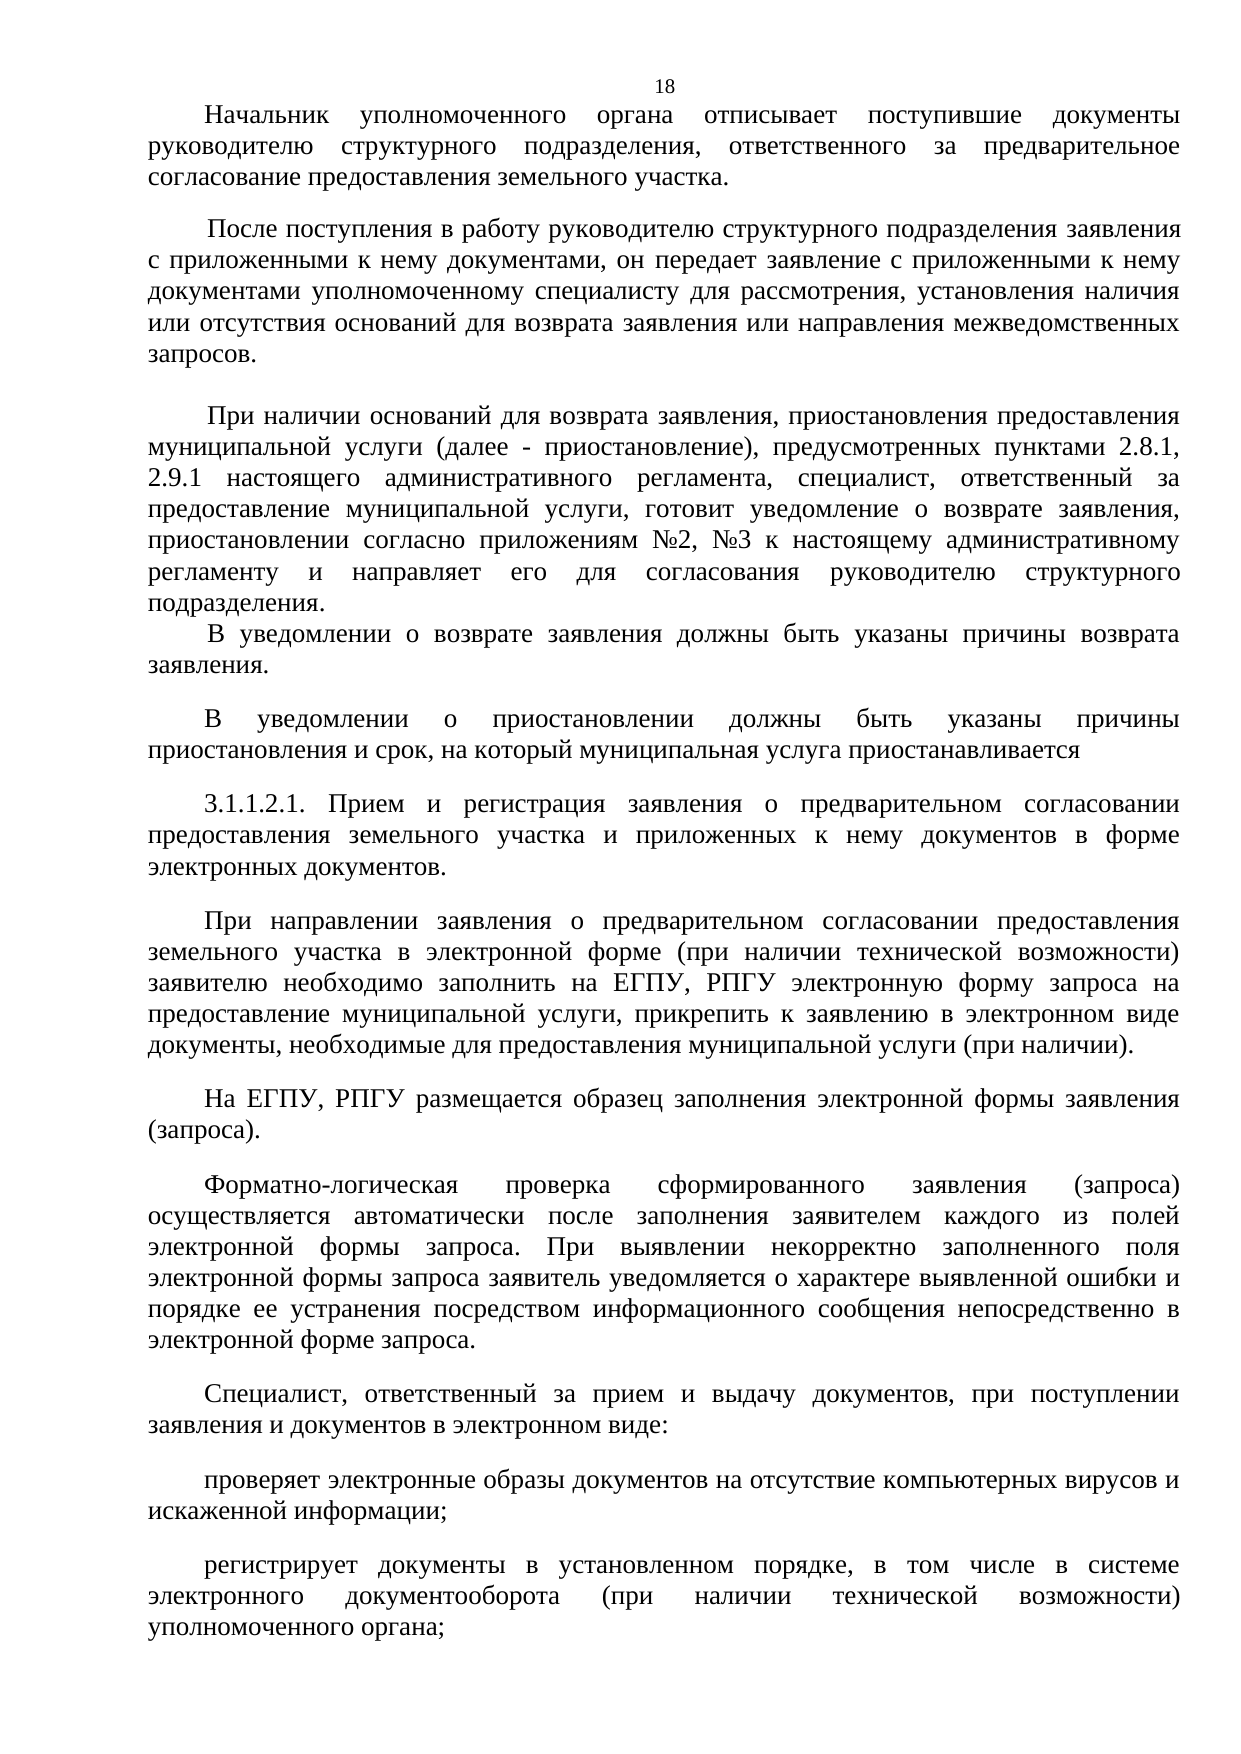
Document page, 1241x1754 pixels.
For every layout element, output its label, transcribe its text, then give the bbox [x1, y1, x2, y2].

text проверяет электронные образы документов на отсутствие компьютерных вирусов и искаженной информации; [148, 1463, 1181, 1525]
text Начальник уполномоченного органа отписывает поступившие документы руководителю структурного подразделения, ответственного за предварительное согласование предоставления земельного участка. [148, 98, 1181, 191]
text Форматно-логическая проверка сформированного заявления (запроса) осуществляется автоматически после заполнения заявителем каждого из полей электронной формы запроса. При выявлении некорректно заполненного поля электронной формы запроса заявитель уведомляется о характере выявленной ошибки и порядке ее устранения посредством информационного сообщения непосредственно в электронной форме запроса. [148, 1168, 1181, 1354]
text В уведомлении о возврате заявления должны быть указаны причины возврата заявления. [148, 617, 1181, 679]
text При направлении заявления о предварительном согласовании предоставления земельного участка в электронной форме (при наличии технической возможности) заявителю необходимо заполнить на ЕГПУ, РПГУ электронную форму запроса на предоставление муниципальной услуги, прикрепить к заявлению в электронном виде документы, необходимые для предоставления муниципальной услуги (при наличии). [148, 904, 1181, 1059]
text На ЕГПУ, РПГУ размещается образец заполнения электронной формы заявления (запроса). [148, 1082, 1181, 1145]
text При наличии оснований для возврата заявления, приостановления предоставления муниципальной услуги (далее - приостановление), предусмотренных пунктами 2.8.1, 2.9.1 настоящего административного регламента, специалист, ответственный за предоставление муниципальной услуги, готовит уведомление о возврате заявления, приостановлении согласно приложениям №2, №3 к настоящему административному регламенту и направляет его для согласования руководителю структурного подразделения. [148, 399, 1181, 617]
text 3.1.1.2.1. Прием и регистрация заявления о предварительном согласовании предоставления земельного участка и приложенных к нему документов в форме электронных документов. [148, 787, 1181, 881]
text В уведомлении о приостановлении должны быть указаны причины приостановления и срок, на который муниципальная услуга приостанавливается [148, 702, 1181, 764]
text Специалист, ответственный за прием и выдачу документов, при поступлении заявления и документов в электронном виде: [148, 1377, 1181, 1440]
text регистрирует документы в установленном порядке, в том числе в системе электронного документооборота (при наличии технической возможности) уполномоченного органа; [148, 1548, 1181, 1641]
text После поступления в работу руководителю структурного подразделения заявления с приложенными к нему документами, он передает заявление с приложенными к нему документами уполномоченному специалисту для рассмотрения, установления наличия или отсутствия оснований для возврата заявления или направления межведомственных запросов. [148, 212, 1181, 368]
